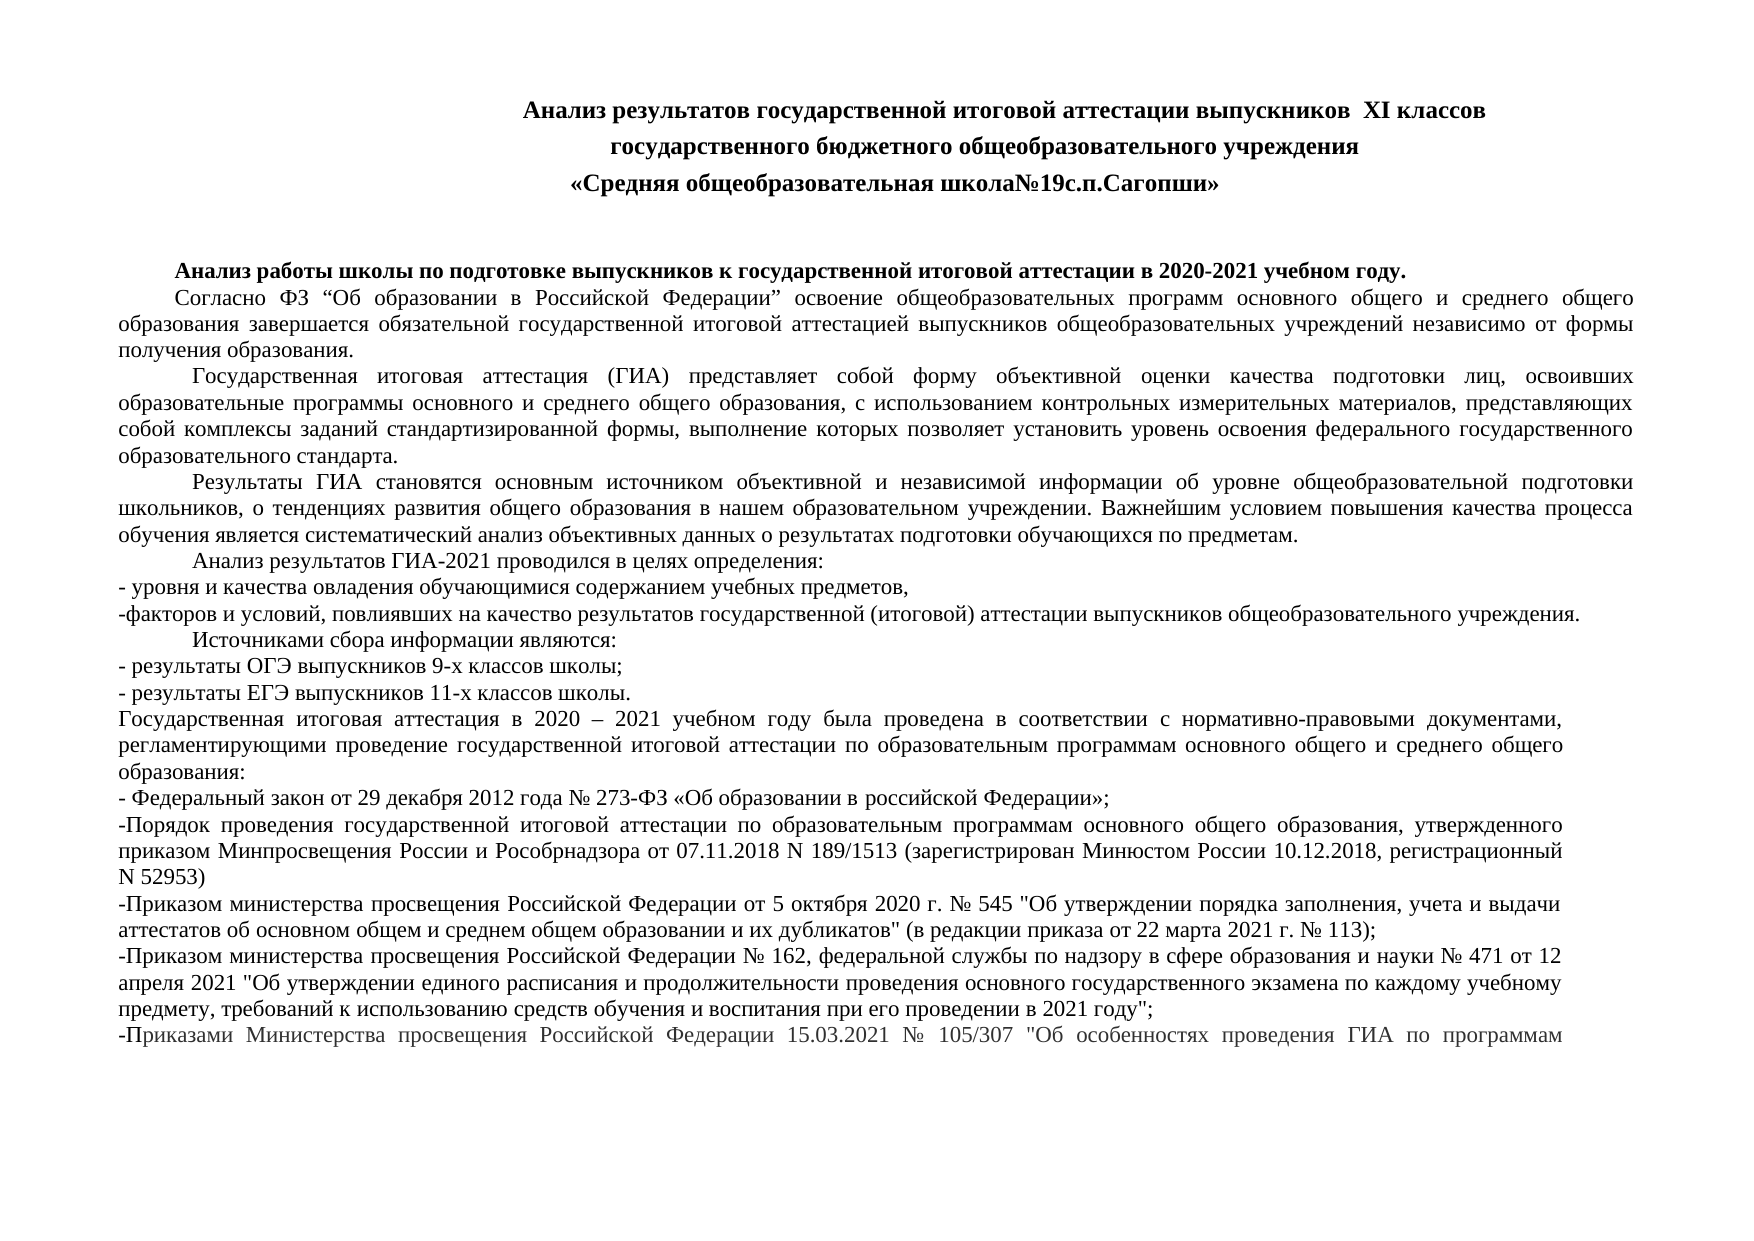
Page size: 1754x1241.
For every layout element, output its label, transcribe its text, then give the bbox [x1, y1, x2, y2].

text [118, 1022, 1563, 1048]
text «Средняя общеобразовательная школа№19с.п.Сагопши» [148, 168, 1636, 197]
text государственного бюджетного общеобразовательного учреждения [148, 131, 1636, 160]
text -Приказом министерства просвещения Российской Федерации от 5 октября 2020 г. № 545 "Об утверждении порядка заполнения, учета и выдачи аттестатов об основном общем и среднем общем образовании и их дубликатов" (в редакции приказа от 22 марта 2021 г. № 113); [118, 890, 1563, 942]
text Анализ результатов государственной итоговой аттестации выпускников XI классов [148, 95, 1636, 123]
text -Порядок проведения государственной итоговой аттестации по образовательным программам основного общего образования, утвержденного приказом Минпросвещения России и Рособрнадзора от 07.11.2018 N 189/1513 (зарегистрирован Минюстом России 10.12.2018, регистрационный N 52953) [118, 811, 1563, 890]
text - Федеральный закон от 29 декабря 2012 года № 273-ФЗ «Об образовании в российской Федерации»; [118, 784, 1563, 811]
text Государственная итоговая аттестация (ГИА) представляет собой форму объективной оценки качества подготовки лиц, освоивших образовательные программы основного и среднего общего образования, с использованием контрольных измерительных материалов, представляющих собой комплексы заданий стандартизированной формы, выполнение которых позволяет установить уровень освоения федерального государственного образовательного стандарта. [118, 363, 1636, 468]
text Анализ работы школы по подготовке выпускников к государственной итоговой аттестации в 2020-2021 учебном году. [118, 257, 1636, 283]
text Анализ результатов ГИА-2021 проводился в целях определения: [118, 547, 1636, 573]
text - уровня и качества овладения обучающимися содержанием учебных предметов, [118, 573, 1636, 600]
text Источниками сбора информации являются: [118, 626, 1636, 652]
text -Приказом министерства просвещения Российской Федерации № 162, федеральной службы по надзору в сфере образования и науки № 471 от 12 апреля 2021 "Об утверждении единого расписания и продолжительности проведения основного государственного экзамена по каждому учебному предмету, требований к использованию средств обучения и воспитания при его проведении в 2021 году"; [118, 942, 1563, 1022]
text - результаты ОГЭ выпускников 9-х классов школы; [118, 652, 1636, 679]
text Результаты ГИА становятся основным источником объективной и независимой информации об уровне общеобразовательной подготовки школьников, о тенденциях развития общего образования в нашем образовательном учреждении. Важнейшим условием повышения качества процесса обучения является систематический анализ объективных данных о результатах подготовки обучающихся по предметам. [118, 468, 1636, 547]
text - результаты ЕГЭ выпускников 11-х классов школы. [118, 679, 1636, 705]
text Государственная итоговая аттестация в 2020 – 2021 учебном году была проведена в соответствии с нормативно-правовыми документами, регламентирующими проведение государственной итоговой аттестации по образовательным программам основного общего и среднего общего образования: [118, 705, 1563, 784]
text Согласно ФЗ “Об образовании в Российской Федерации” освоение общеобразовательных программ основного общего и среднего общего образования завершается обязательной государственной итоговой аттестацией выпускников общеобразовательных учреждений независимо от формы получения образования. [118, 283, 1636, 363]
text -факторов и условий, повлиявших на качество результатов государственной (итоговой) аттестации выпускников общеобразовательного учреждения. [118, 600, 1636, 626]
